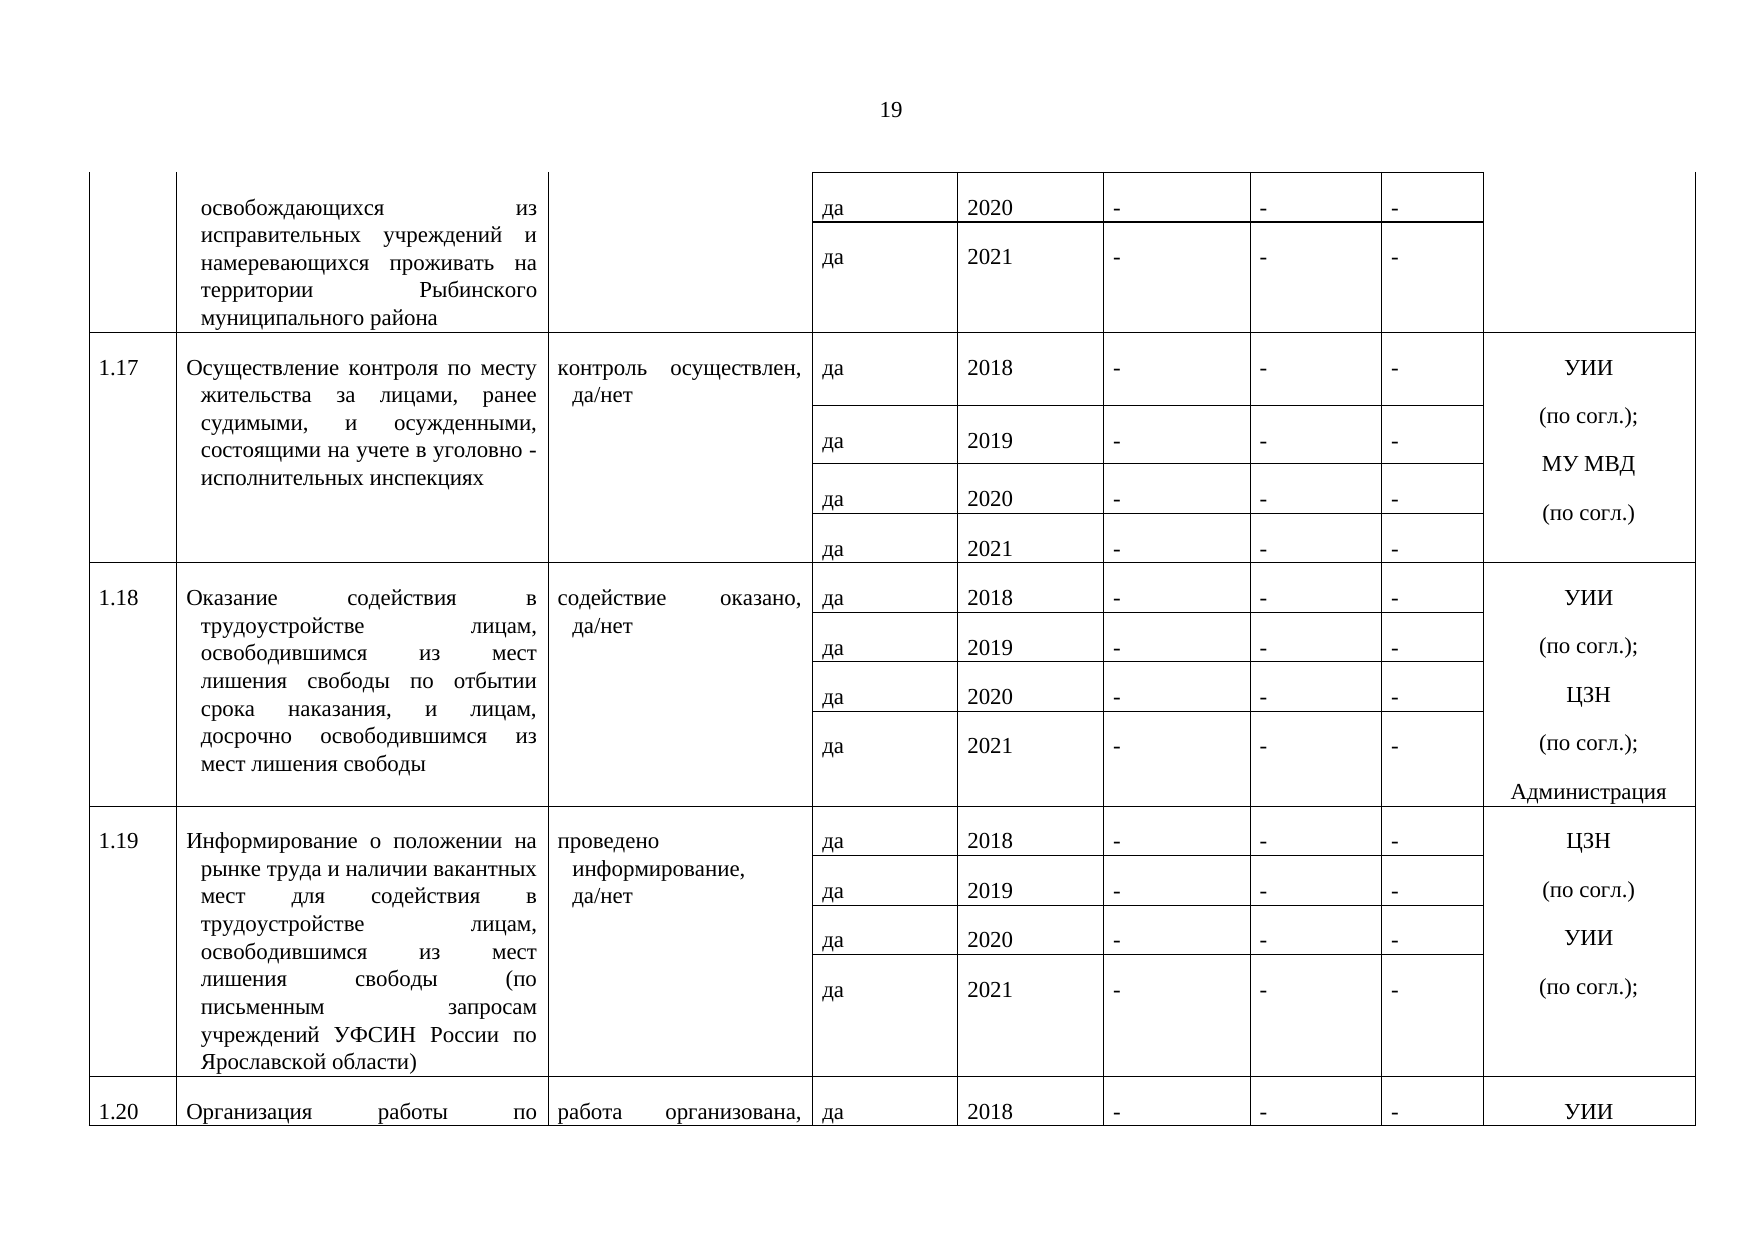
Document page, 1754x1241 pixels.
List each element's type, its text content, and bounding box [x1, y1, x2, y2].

table_cell да [813, 514, 957, 562]
table_cell - [1104, 333, 1250, 405]
table_cell - [1104, 173, 1250, 221]
table_cell 2021 [958, 514, 1103, 562]
table_cell да [813, 955, 957, 1076]
table_cell - [1104, 906, 1250, 954]
table_cell 2018 [958, 333, 1103, 405]
table_cell - [1251, 1077, 1381, 1125]
table_cell - [1382, 514, 1483, 562]
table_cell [1484, 1077, 1695, 1125]
table_cell содействие оказано, да/нет [549, 563, 812, 806]
table_cell да [813, 406, 957, 463]
table_cell 2018 [958, 563, 1103, 612]
table_cell да [813, 173, 957, 221]
table_cell - [1251, 173, 1381, 221]
table_cell - [1382, 406, 1483, 463]
table_cell да [813, 333, 957, 405]
table_cell 2020 [958, 173, 1103, 221]
table_cell - [1382, 333, 1483, 405]
table_cell - [1382, 807, 1483, 855]
table_cell 2021 [958, 955, 1103, 1076]
table_cell - [1251, 223, 1381, 332]
table_cell - [1382, 955, 1483, 1076]
table_cell - [1382, 613, 1483, 661]
table_cell - [1251, 333, 1381, 405]
table_cell - [1251, 406, 1381, 463]
table_cell - [1382, 464, 1483, 513]
table_cell Оказание содействия в трудоустройстве лицам, освободившимся из мест лишения свободы по отбытии срока наказания, и лицам, досрочно освободившимся из мест лишения свободы [177, 563, 548, 806]
table_cell - [1382, 906, 1483, 954]
table_cell - [1251, 662, 1381, 711]
table_cell 2019 [958, 856, 1103, 904]
table_cell 2018 [958, 1077, 1103, 1125]
table_cell 2020 [958, 906, 1103, 954]
table_cell - [1104, 464, 1250, 513]
table_cell 2019 [958, 406, 1103, 463]
table_cell да [813, 807, 957, 855]
table_cell 2021 [958, 223, 1103, 332]
table_cell - [1104, 223, 1250, 332]
table_cell - [1104, 563, 1250, 612]
table_cell - [1104, 807, 1250, 855]
table_cell 1.19 [90, 807, 176, 1076]
table_cell - [1251, 712, 1381, 806]
table_cell УИИ (по согл.); ЦЗН (по согл.); Администрация [1484, 563, 1695, 806]
table_cell 2020 [958, 464, 1103, 513]
table_cell - [1382, 662, 1483, 711]
table_cell да [813, 563, 957, 612]
table_cell - [1251, 807, 1381, 855]
table_cell да [813, 662, 957, 711]
table_cell 1.18 [90, 563, 176, 806]
table_cell - [1104, 406, 1250, 463]
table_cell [177, 1077, 548, 1125]
table_cell - [1382, 856, 1483, 904]
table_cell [549, 1077, 812, 1125]
table_cell 2020 [958, 662, 1103, 711]
table_cell - [1382, 712, 1483, 806]
table_cell - [1104, 514, 1250, 562]
table_cell - [1104, 856, 1250, 904]
table_cell - [1251, 955, 1381, 1076]
table_cell - [1382, 563, 1483, 612]
table_cell - [1382, 173, 1483, 221]
table_cell - [1251, 613, 1381, 661]
table_cell контроль осуществлен, да/нет [549, 333, 812, 562]
table_cell ЦЗН (по согл.) УИИ (по согл.); [1484, 807, 1695, 1076]
table_cell да [813, 464, 957, 513]
table_cell 1.20 [90, 1077, 176, 1125]
table_cell да [813, 906, 957, 954]
table_cell - [1251, 856, 1381, 904]
table_cell - [1104, 613, 1250, 661]
table_cell 1.17 [90, 333, 176, 562]
table_cell - [1251, 563, 1381, 612]
table_cell да [813, 1077, 957, 1125]
table_cell проведено информирование, да/нет [549, 807, 812, 1076]
table_cell - [1104, 955, 1250, 1076]
table_cell да [813, 613, 957, 661]
table_cell УИИ (по согл.); МУ МВД (по согл.) [1484, 333, 1695, 562]
table_cell - [1251, 514, 1381, 562]
table_cell - [1104, 712, 1250, 806]
table_cell - [1251, 906, 1381, 954]
table_cell - [1104, 662, 1250, 711]
table_cell 2019 [958, 613, 1103, 661]
table_cell 2021 [958, 712, 1103, 806]
table_cell Осуществление контроля по месту жительства за лицами, ранее судимыми, и осужденными, состоящими на учете в уголовно - исполнительных инспекциях [177, 333, 548, 562]
table_cell - [1104, 1077, 1250, 1125]
table_cell да [813, 856, 957, 904]
table_cell Информирование о положении на рынке труда и наличии вакантных мест для содействия в трудоустройстве лицам, освободившимся из мест лишения свободы (по письменным запросам учреждений УФСИН России по Ярославской области) [177, 807, 548, 1076]
table_cell да [813, 223, 957, 332]
table_cell 2018 [958, 807, 1103, 855]
table_cell - [1251, 464, 1381, 513]
table_cell - [1382, 223, 1483, 332]
table_cell - [1382, 1077, 1483, 1125]
table_cell да [813, 712, 957, 806]
